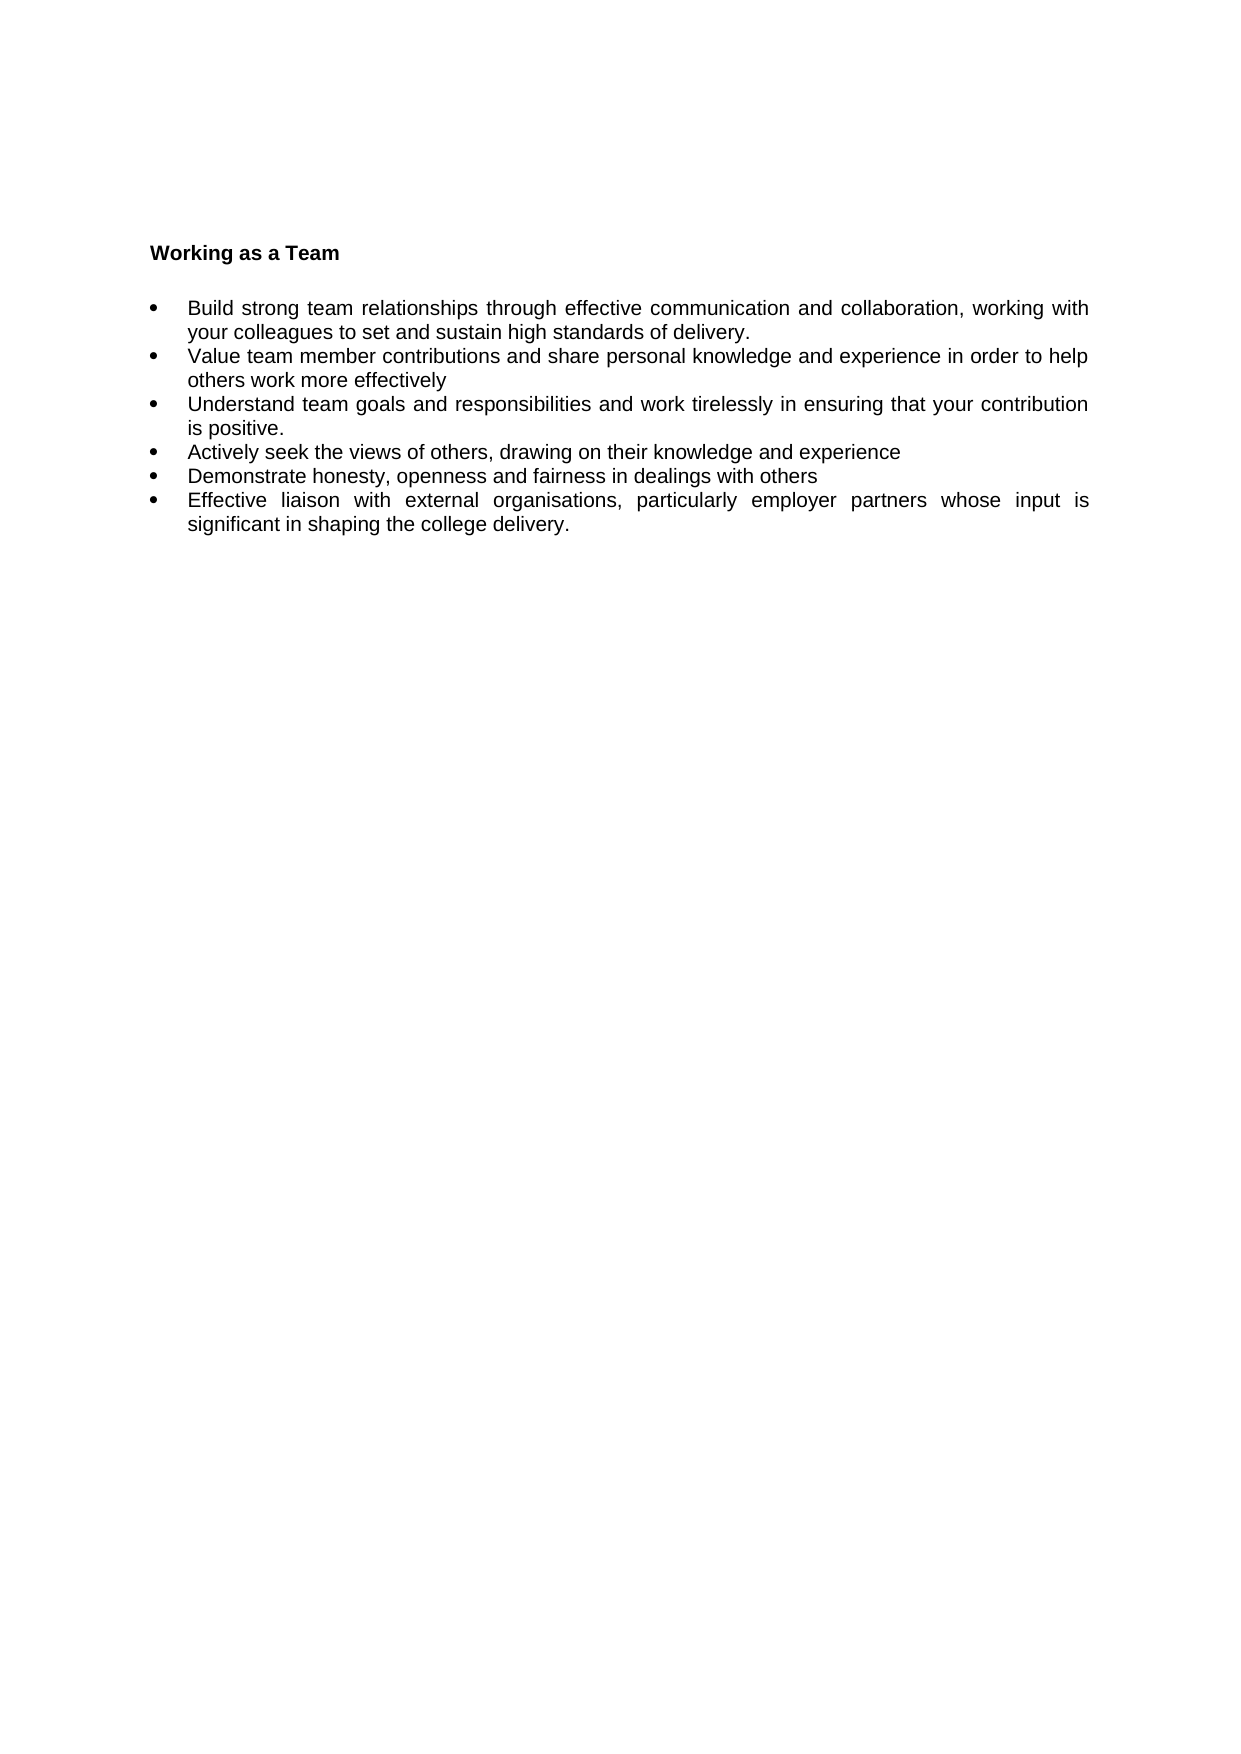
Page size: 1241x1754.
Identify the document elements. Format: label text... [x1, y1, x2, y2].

list Actively seek the views of others, drawing on their knowledge and experience [150, 440, 1090, 464]
list Demonstrate honesty, openness and fairness in dealings with others [150, 464, 1090, 488]
list Value team member contributions and share personal knowledge and experience in order to help others work more effectively [150, 344, 1090, 392]
list Effective liaison with external organisations, particularly employer partners whose input is significant in shaping the college delivery. [150, 488, 1090, 536]
text Working as a Team [150, 241, 1090, 265]
list Build strong team relationships through effective communication and collaboration, working with your colleagues to set and sustain high standards of delivery. [150, 296, 1090, 344]
list Understand team goals and responsibilities and work tirelessly in ensuring that your contribution is positive. [150, 392, 1090, 440]
